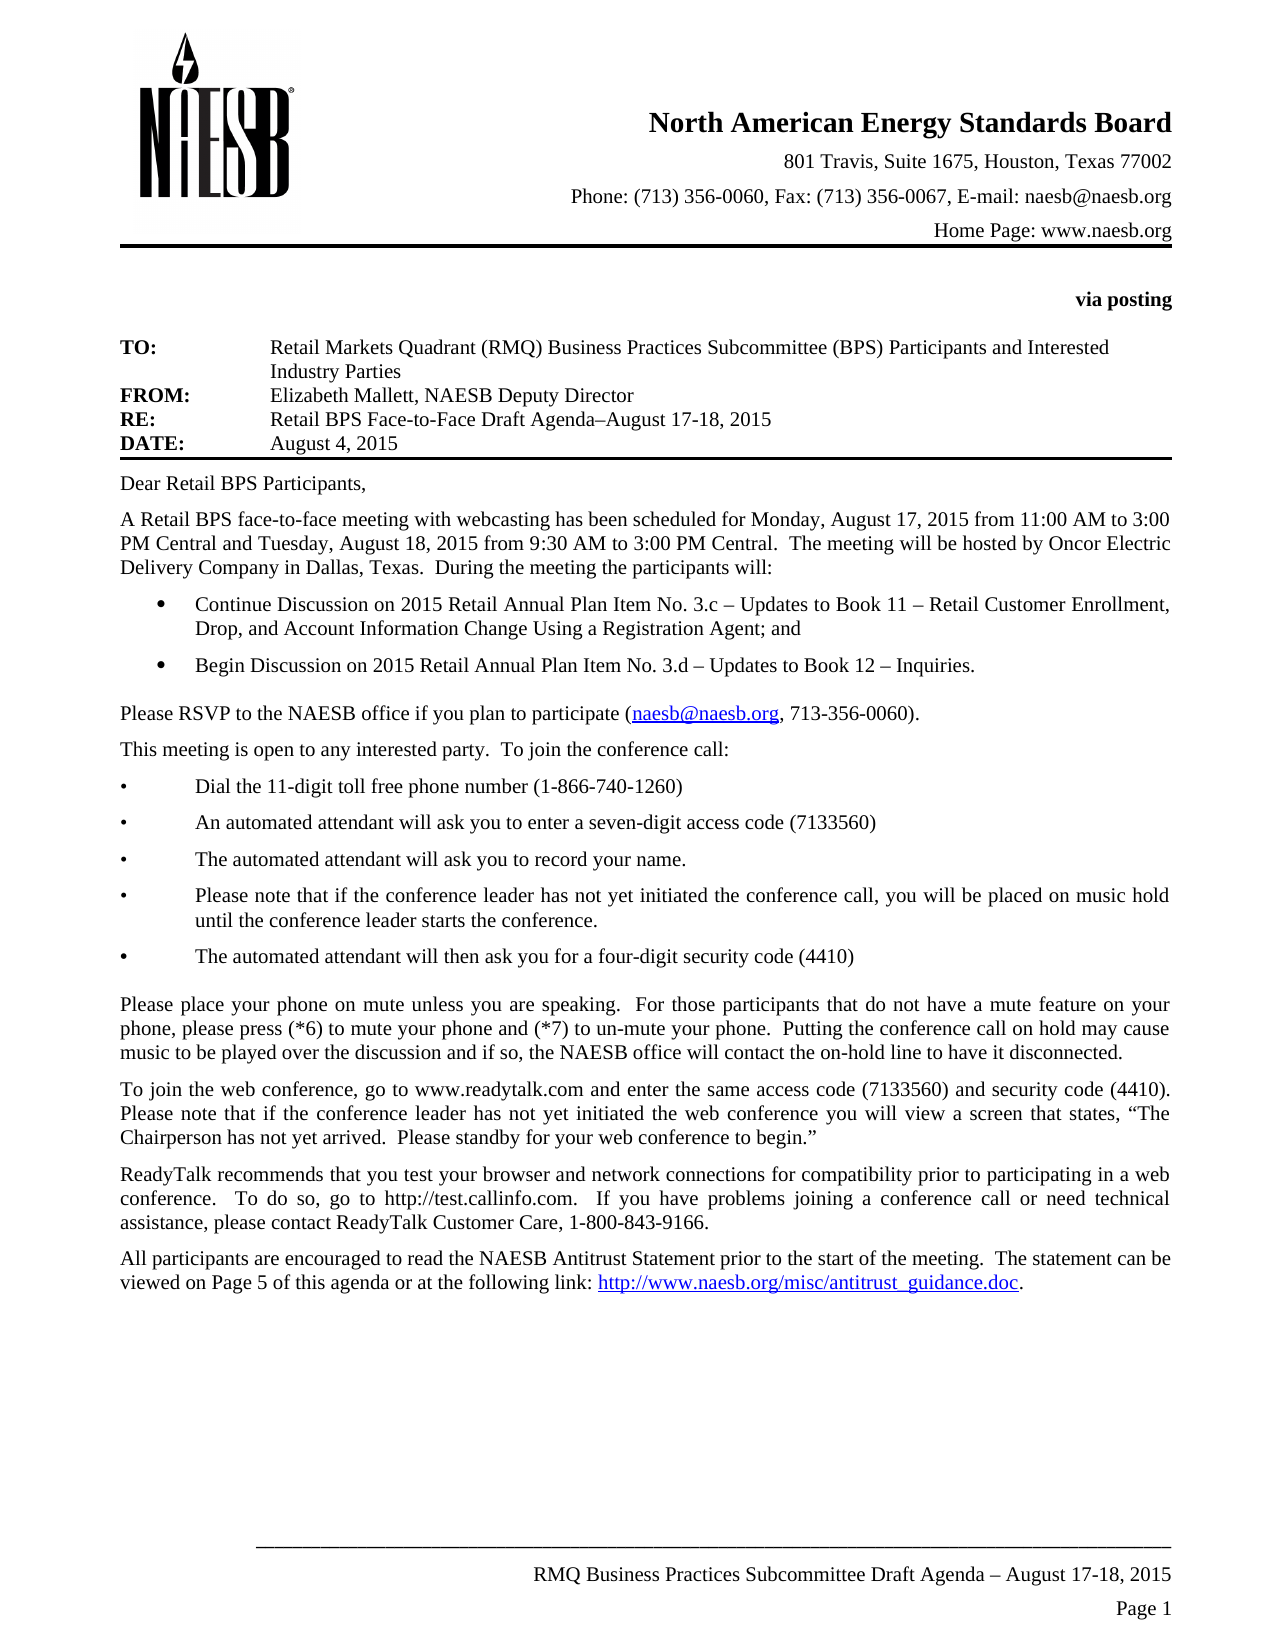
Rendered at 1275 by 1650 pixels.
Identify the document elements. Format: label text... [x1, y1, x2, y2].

picture [133, 29, 302, 234]
list Begin Discussion on 2015 Retail Annual Plan Item No. 3.d – Updates to Book 12 – Inquiries. [157, 652, 1172, 677]
text Please place your phone on mute unless you are speaking. For those participants that do not have a mute feature on your phone, please press (*6) to mute your phone and (*7) to un-mute your phone. Putting the conference call on hold may cause music to be played over the discussion and if so, the NAESB office will contact the on-hold line to have it disconnected. [120, 992, 1172, 1064]
text All participants are encouraged to read the NAESB Antitrust Statement prior to the start of the meeting. The statement can be viewed on Page 5 of this agenda or at the following link: http://www.naesb.org/misc/antitrust_guidance.doc. [120, 1246, 1172, 1294]
text Dear Retail BPS Participants, [120, 471, 1172, 495]
text This meeting is open to any interested party. To join the conference call: [120, 737, 1172, 761]
text Please RSVP to the NAESB office if you plan to participate (naesb@naesb.org, 713-356-0060). [120, 701, 1172, 725]
text FROM: Elizabeth Mallett, NAESB Deputy Director [120, 383, 1172, 407]
text • Please note that if the conference leader has not yet initiated the conference call, you will be placed on music hold until the conference leader starts the conference. [120, 883, 1172, 932]
text RE: Retail BPS Face-to-Face Draft Agenda–August 17-18, 2015 [120, 407, 1172, 431]
text TO: Retail Markets Quadrant (RMQ) Business Practices Subcommittee (BPS) Participants and Interested Industry Parties [120, 335, 1172, 383]
text DATE: August 4, 2015 [120, 431, 1172, 457]
text via posting [120, 287, 1172, 311]
text • Dial the 11-digit toll free phone number (1-866-740-1260) [120, 774, 1172, 798]
list Continue Discussion on 2015 Retail Annual Plan Item No. 3.c – Updates to Book 11 – Retail Customer Enrollment, Drop, and Account Information Change Using a Registration Agent; and [157, 592, 1172, 640]
text To join the web conference, go to www.readytalk.com and enter the same access code (7133560) and security code (4410). Please note that if the conference leader has not yet initiated the web conference you will view a screen that states, “The Chairperson has not yet arrived. Please standby for your web conference to begin.” [120, 1077, 1172, 1149]
text • An automated attendant will ask you to enter a seven-digit access code (7133560) [120, 810, 1172, 834]
text • The automated attendant will then ask you for a four-digit security code (4410) [120, 944, 1172, 968]
text ReadyTalk recommends that you test your browser and network connections for compatibility prior to participating in a web conference. To do so, go to http://test.callinfo.com. If you have problems joining a conference call or need technical assistance, please contact ReadyTalk Customer Care, 1-800-843-9166. [120, 1162, 1172, 1234]
text • The automated attendant will ask you to record your name. [120, 847, 1172, 871]
text A Retail BPS face-to-face meeting with webcasting has been scheduled for Monday, August 17, 2015 from 11:00 AM to 3:00 PM Central and Tuesday, August 18, 2015 from 9:30 AM to 3:00 PM Central. The meeting will be hosted by Oncor Electric Delivery Company in Dallas, Texas. During the meeting the participants will: [120, 507, 1172, 579]
